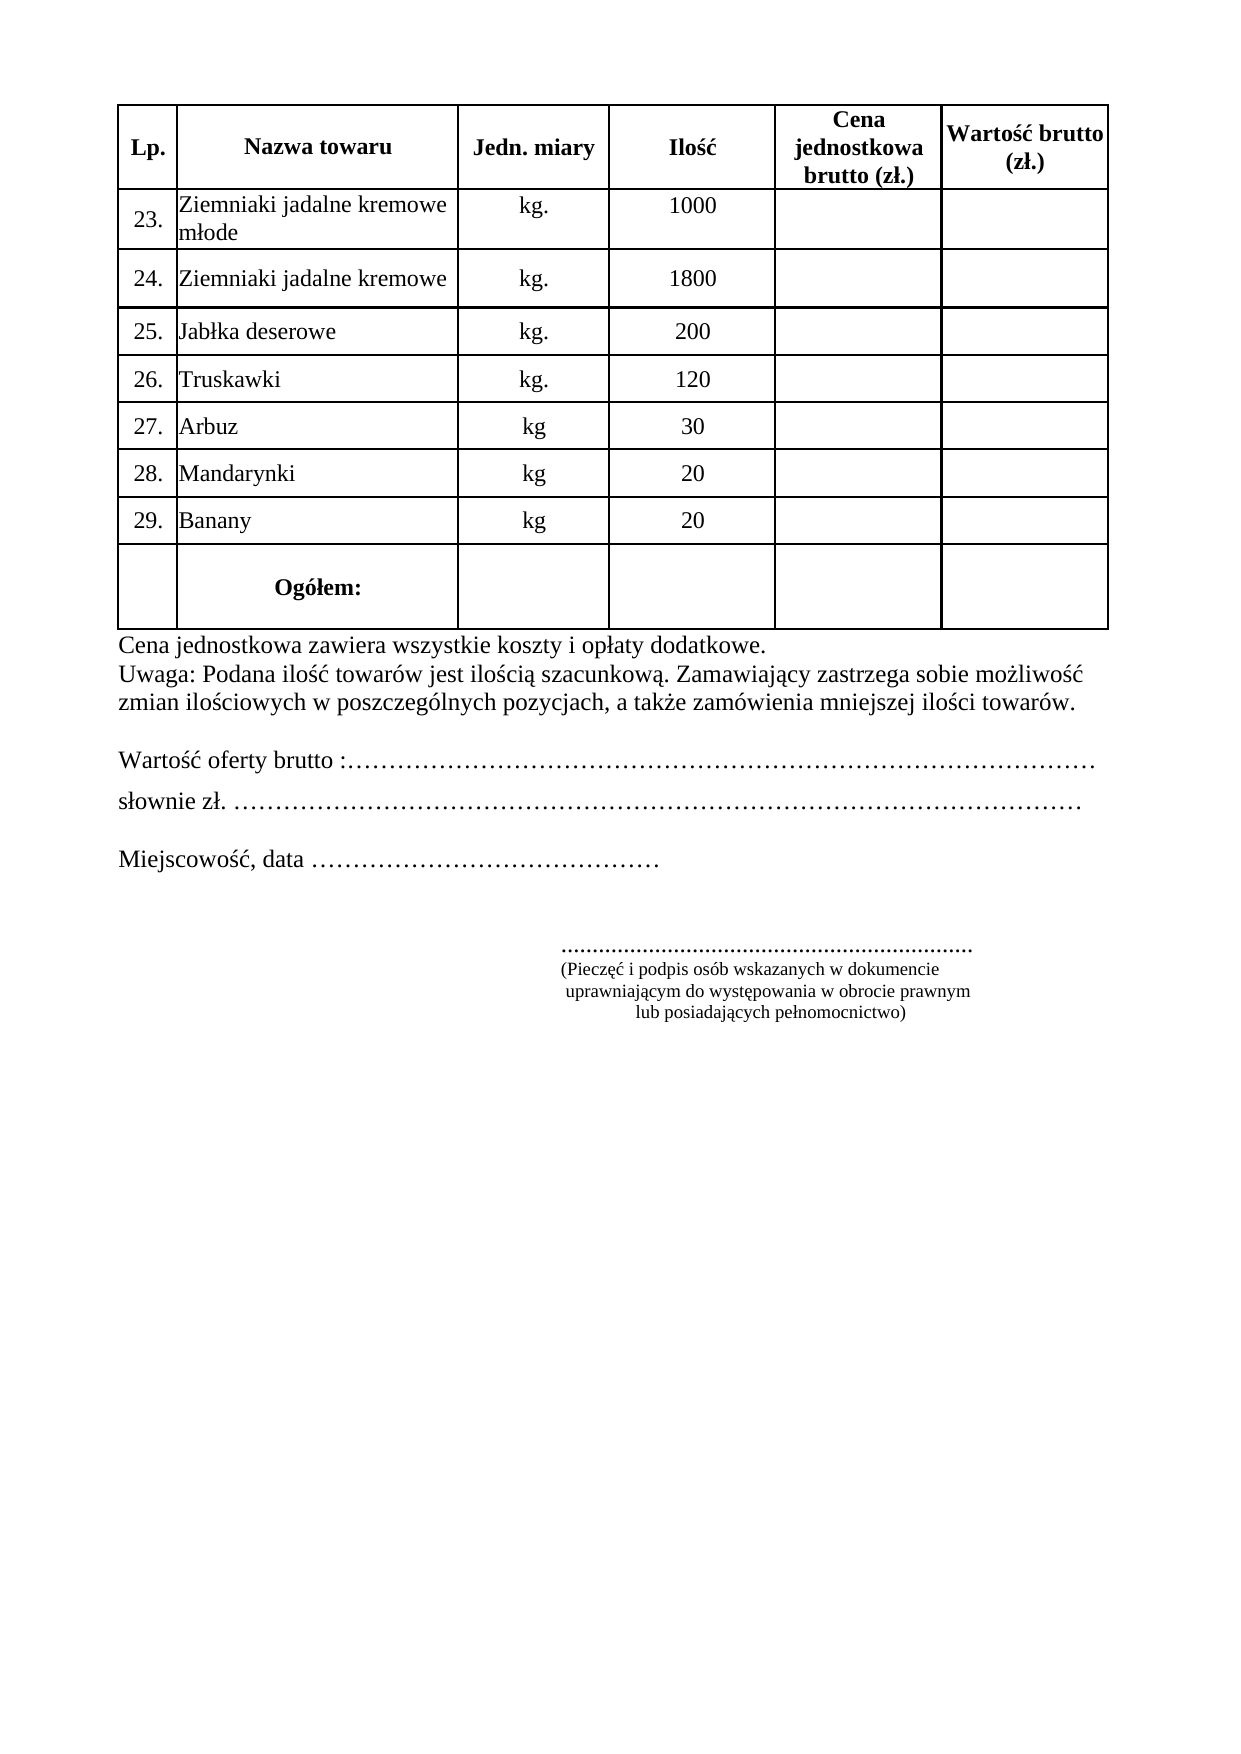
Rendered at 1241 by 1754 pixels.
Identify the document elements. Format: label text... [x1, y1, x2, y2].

table_cell 25. [119, 309, 176, 354]
table_cell Ogółem: [178, 545, 457, 628]
table_cell 20 [610, 450, 774, 496]
table_cell Jabłka deserowe [178, 309, 457, 354]
table_cell 1000 [610, 190, 774, 247]
table_cell [943, 190, 1107, 247]
table_header Ilość [610, 106, 774, 188]
table_cell [776, 403, 940, 448]
table_cell 29. [119, 498, 176, 543]
table_cell [943, 545, 1107, 628]
table_cell Ziemniaki jadalne kremowe młode [178, 190, 457, 247]
table_header Lp. [119, 106, 176, 188]
text lub posiadających pełnomocnictwo) [561, 1001, 1137, 1023]
table_cell [943, 250, 1107, 306]
table_cell 24. [119, 250, 176, 306]
table_cell 26. [119, 356, 176, 401]
table_cell Arbuz [178, 403, 457, 448]
table_cell 20 [610, 498, 774, 543]
table_cell 120 [610, 356, 774, 401]
table_cell [776, 309, 940, 354]
text .................................................................. [118, 929, 1137, 958]
text Cena jednostkowa zawiera wszystkie koszty i opłaty dodatkowe. [118, 630, 1137, 659]
table_cell [776, 498, 940, 543]
table_cell [776, 250, 940, 306]
table_cell [943, 309, 1107, 354]
table_cell Truskawki [178, 356, 457, 401]
table_cell Ziemniaki jadalne kremowe [178, 250, 457, 306]
table_cell kg. [459, 250, 608, 306]
text uprawniającym do występowania w obrocie prawnym [561, 979, 1137, 1001]
table_cell [943, 498, 1107, 543]
table_cell [776, 450, 940, 496]
text (Pieczęć i podpis osób wskazanych w dokumencie [118, 958, 1137, 979]
table_cell 200 [610, 309, 774, 354]
table_header Cena jednostkowa brutto (zł.) [776, 106, 940, 188]
table_cell [943, 450, 1107, 496]
table_cell 23. [119, 190, 176, 247]
table_cell [459, 545, 608, 628]
table_cell 30 [610, 403, 774, 448]
text słownie zł. ………………………………………………………………………………………… [118, 786, 1137, 815]
table_cell [776, 356, 940, 401]
table_header Jedn. miary [459, 106, 608, 188]
table_cell [610, 545, 774, 628]
table_cell [943, 356, 1107, 401]
table_cell [943, 403, 1107, 448]
table_cell kg. [459, 356, 608, 401]
table_cell [119, 545, 176, 628]
table_cell Mandarynki [178, 450, 457, 496]
table_cell kg [459, 403, 608, 448]
table_cell 27. [119, 403, 176, 448]
table_header Wartość brutto (zł.) [943, 106, 1107, 188]
text Miejscowość, data …………………………………… [118, 844, 1137, 872]
table_cell kg. [459, 190, 608, 247]
table_cell kg. [459, 309, 608, 354]
table_cell Banany [178, 498, 457, 543]
table_cell 28. [119, 450, 176, 496]
text Wartość oferty brutto :……………………………………………………………………………… [118, 745, 1137, 774]
table_cell 1800 [610, 250, 774, 306]
table_cell [776, 545, 940, 628]
table_cell [776, 190, 940, 247]
table_cell kg [459, 450, 608, 496]
text Uwaga: Podana ilość towarów jest ilością szacunkową. Zamawiający zastrzega sobie możliwość zmian ilościowych w poszczególnych pozycjach, a także zamówienia mniejszej ilości towarów. [118, 659, 1137, 716]
table_cell kg [459, 498, 608, 543]
table_header Nazwa towaru [178, 106, 457, 188]
